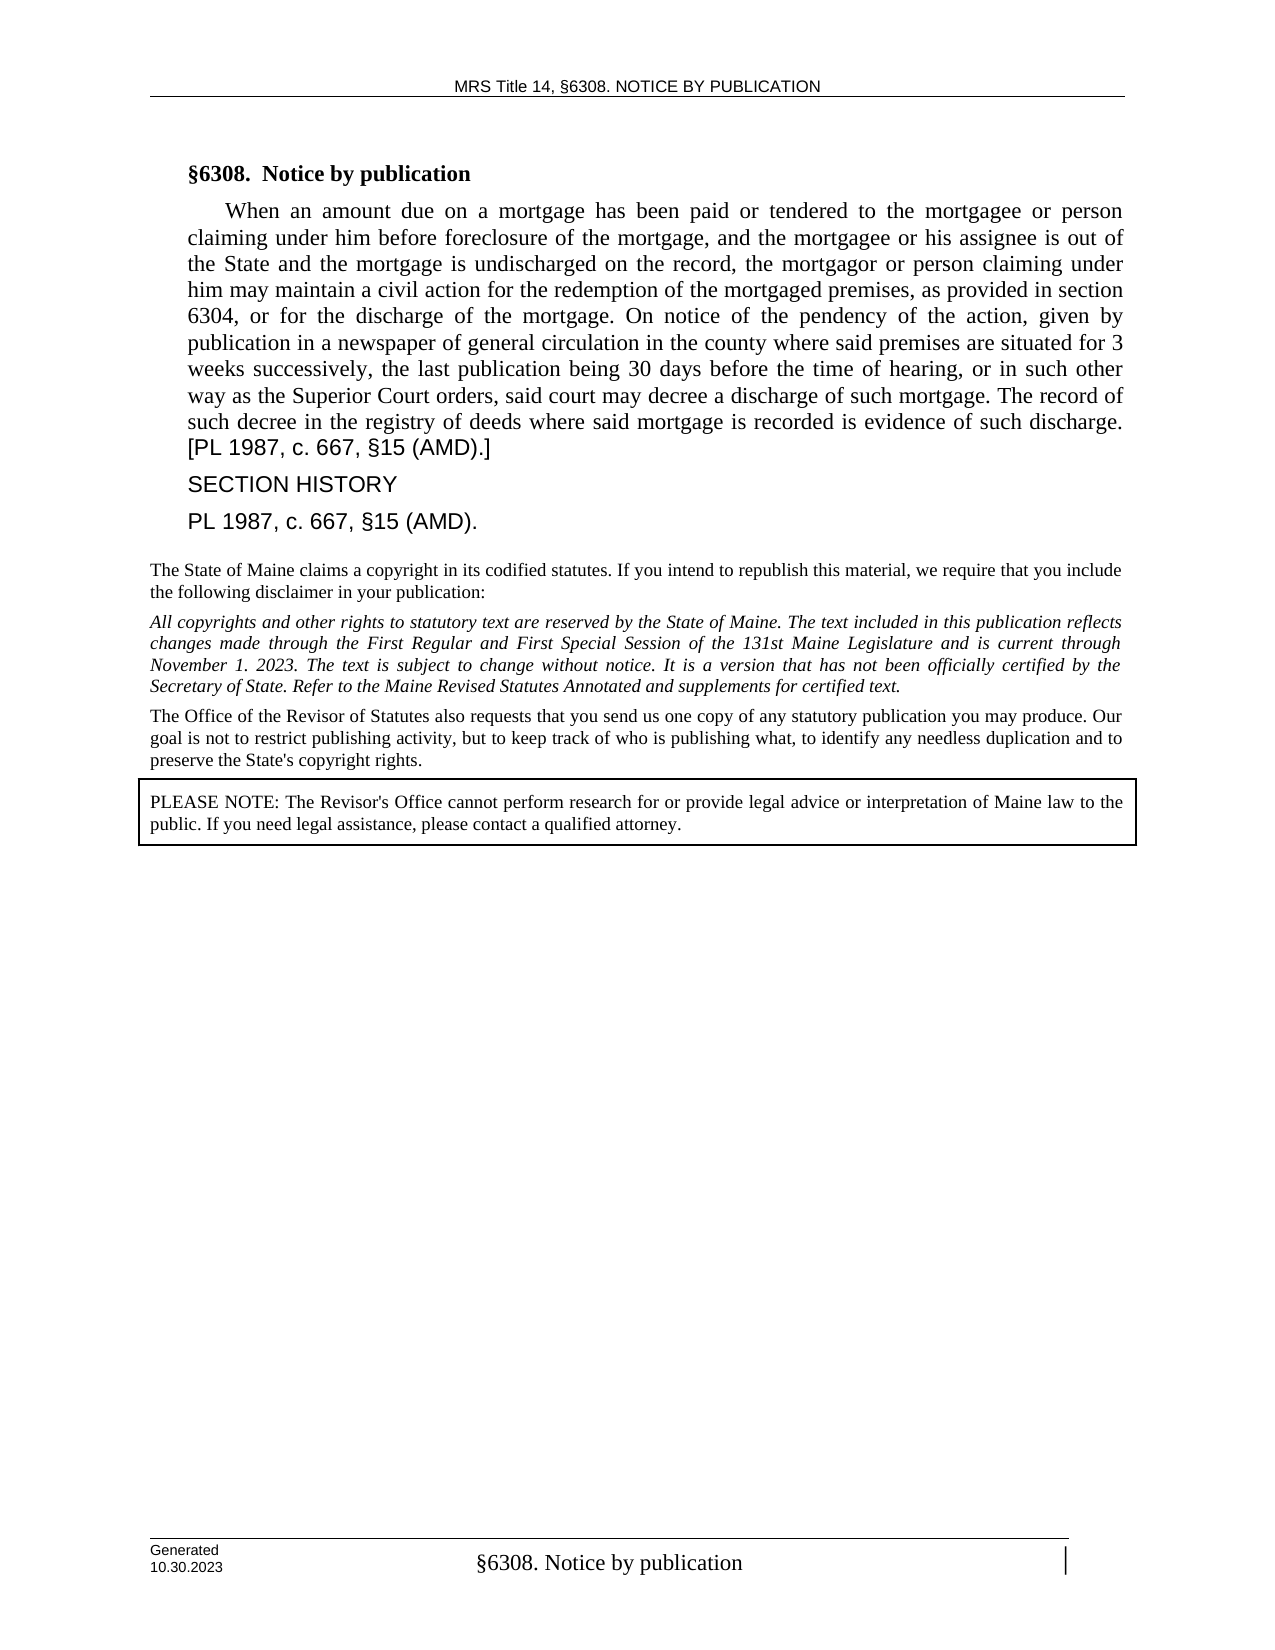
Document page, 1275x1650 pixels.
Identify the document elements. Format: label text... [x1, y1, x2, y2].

text PLEASE NOTE: The Revisor's Office cannot perform research for or provide legal advice or interpretation of Maine law to the public. If you need legal assistance, please contact a qualified attorney. [140, 780, 1135, 844]
text SECTION HISTORY [187, 471, 1125, 497]
text PL 1987, c. 667, §15 (AMD). [187, 508, 1125, 534]
text §6308. Notice by publication [187, 160, 1125, 187]
text The State of Maine claims a copyright in its codified statutes. If you intend to republish this material, we require that you include the following disclaimer in your publication: [150, 559, 1125, 602]
text All copyrights and other rights to statutory text are reserved by the State of Maine. The text included in this publication reflects changes made through the First Regular and First Special Session of the 131st Maine Legislature and is current through November 1. 2023 . The text is subject to change without notice. It is a version that has not been officially certified by the Secretary of State. Refer to the Maine Revised Statutes Annotated and supplements for certified text. [150, 611, 1125, 697]
text When an amount due on a mortgage has been paid or tendered to the mortgagee or person claiming under him before foreclosure of the mortgage, and the mortgagee or his assignee is out of the State and the mortgage is undischarged on the record, the mortgagor or person claiming under him may maintain a civil action for the redemption of the mortgaged premises, as provided in section 6304, or for the discharge of the mortgage. On notice of the pendency of the action, given by publication in a newspaper of general circulation in the county where said premises are situated for 3 weeks successively, the last publication being 30 days before the time of hearing, or in such other way as the Superior Court orders, said court may decree a discharge of such mortgage. The record of such decree in the registry of deeds where said mortgage is recorded is evidence of such discharge. [PL 1987, c. 667, §15 (AMD).] [187, 197, 1125, 461]
text The Office of the Revisor of Statutes also requests that you send us one copy of any statutory publication you may produce. Our goal is not to restrict publishing activity, but to keep track of who is publishing what, to identify any needless duplication and to preserve the State's copyright rights. [150, 705, 1125, 770]
